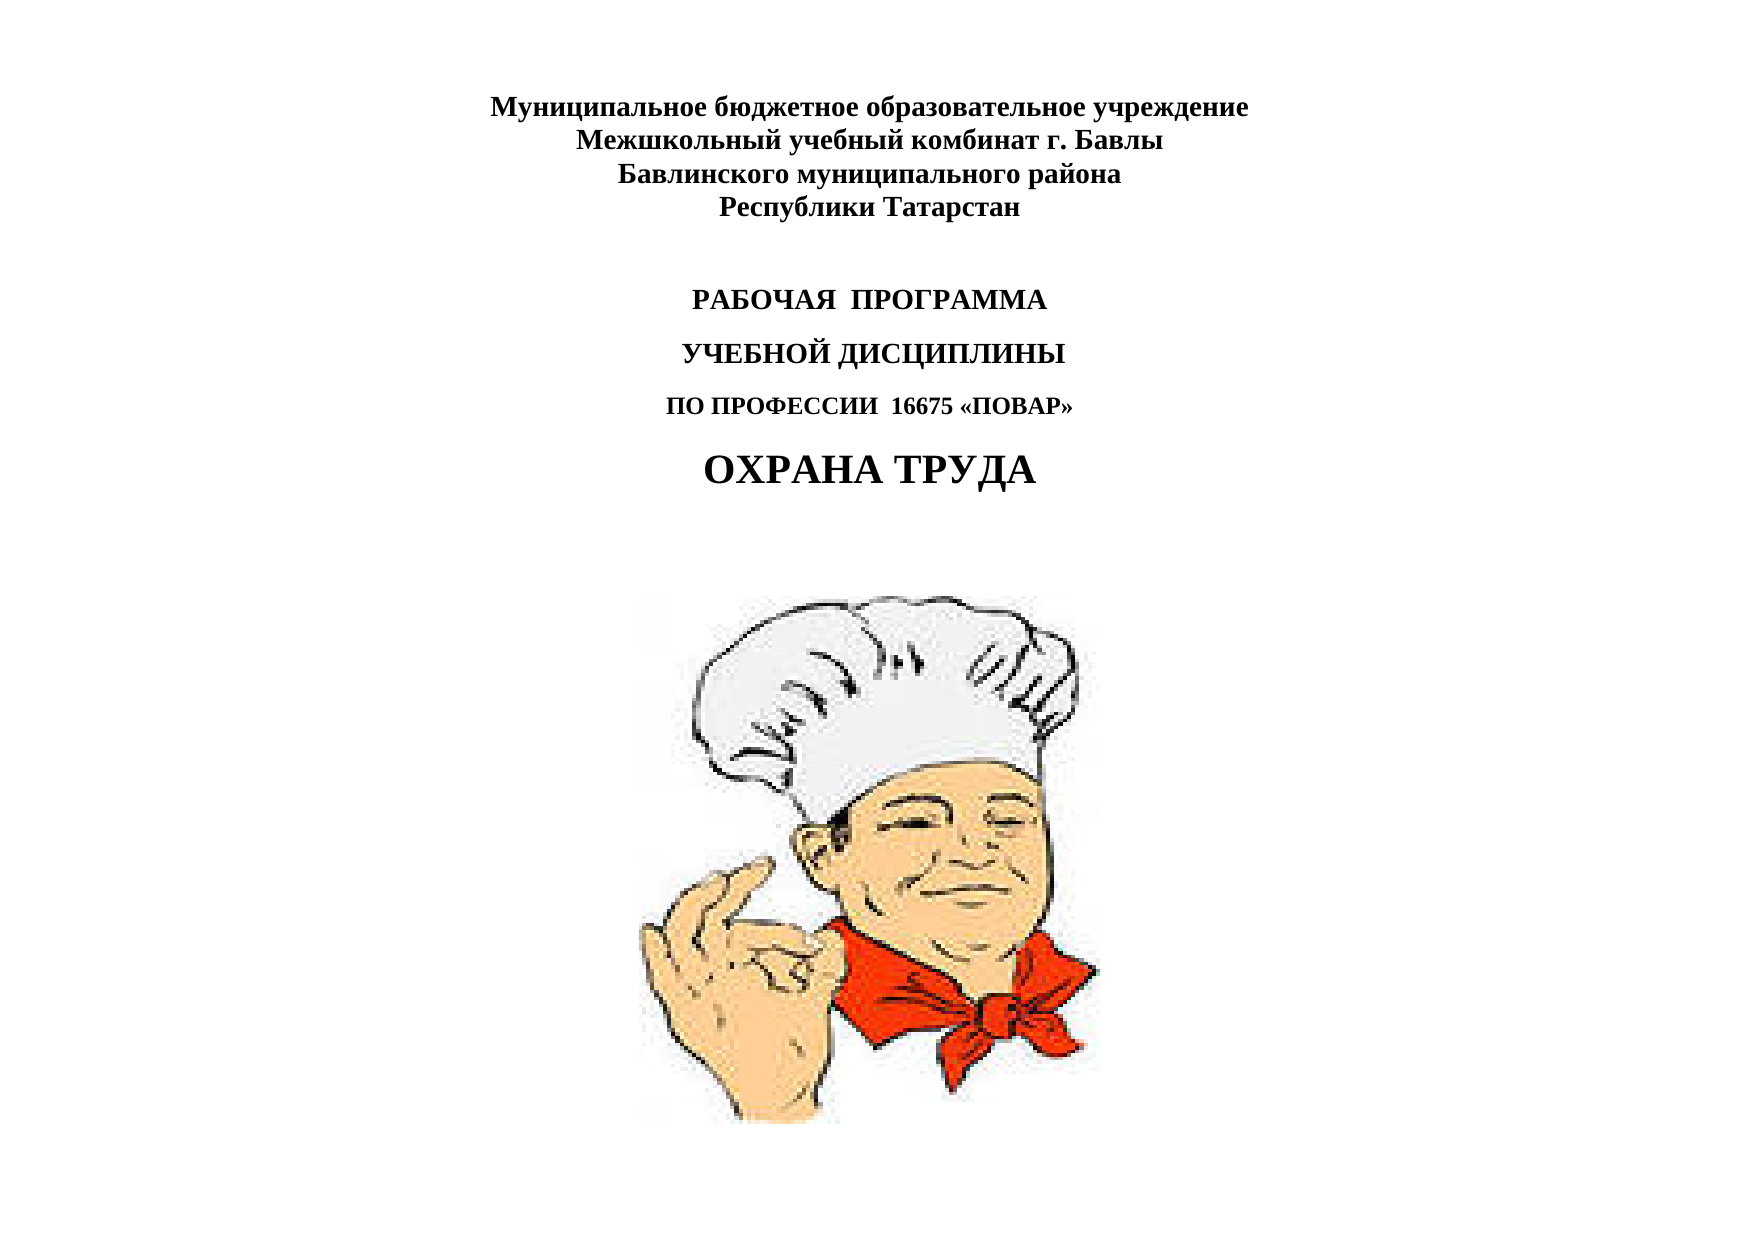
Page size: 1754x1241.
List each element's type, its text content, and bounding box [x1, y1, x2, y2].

text ПО ПРОФЕССИИ 16675 «ПОВАР» [103, 391, 1636, 420]
text ОХРАНА ТРУДА [103, 445, 1636, 493]
text Бавлинского муниципального района [103, 156, 1636, 189]
text УЧЕБНОЙ ДИСЦИПЛИНЫ [103, 337, 1636, 370]
text РАБОЧАЯ ПРОГРАММА [103, 282, 1636, 316]
picture [638, 596, 1101, 1124]
text Межшкольный учебный комбинат г. Бавлы [103, 122, 1636, 156]
text Муниципальное бюджетное образовательное учреждение [103, 89, 1636, 122]
text Республики Татарстан [103, 189, 1636, 223]
